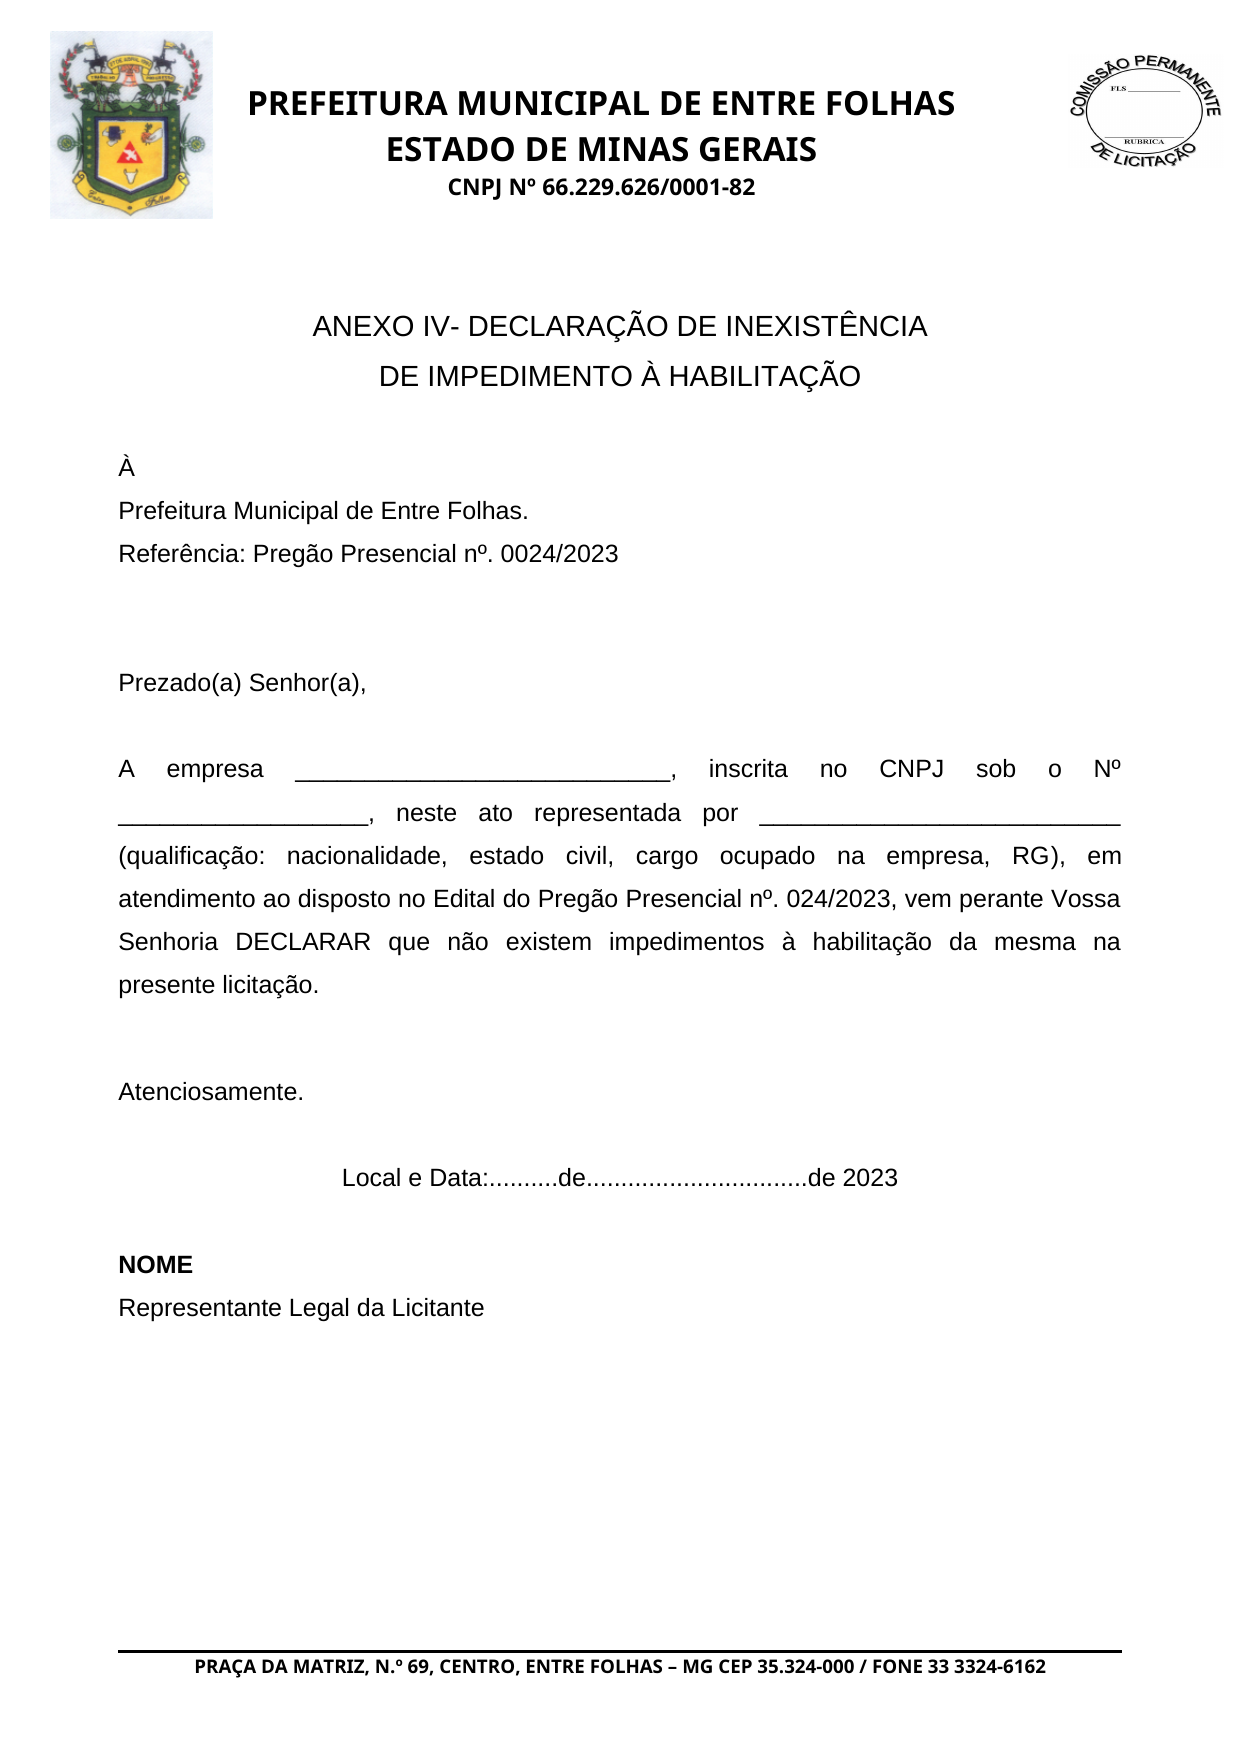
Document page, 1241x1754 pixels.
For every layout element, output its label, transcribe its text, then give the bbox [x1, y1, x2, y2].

text ANEXO IV- DECLARAÇÃO DE INEXISTÊNCIA [118, 309, 1122, 342]
picture [50, 31, 213, 219]
picture [1068, 54, 1224, 168]
text DE IMPEDIMENTO À HABILITAÇÃO [118, 359, 1122, 393]
text Atenciosamente. [118, 1077, 1122, 1106]
text À [118, 452, 1122, 481]
text Prezado(a) Senhor(a), [118, 668, 1122, 697]
text NOME [118, 1249, 1122, 1278]
text Prefeitura Municipal de Entre Folhas. [118, 496, 1122, 524]
text A empresa ___________________________, inscrita no CNPJ sob o Nº __________________, neste ato representada por __________________________ (qualificação: nacionalidade, estado civil, cargo ocupado na empresa, RG), em atendimento ao disposto no Edital do Pregão Presencial nº. 024/2023, vem perante Vossa Senhoria DECLARAR que não existem impedimentos à habilitação da mesma na presente licitação. [118, 754, 1122, 999]
text Representante Legal da Licitante [118, 1293, 1122, 1321]
text Referência: Pregão Presencial nº. 0024/2023 [118, 539, 1122, 567]
text Local e Data:..........de................................de 2023 [118, 1163, 1122, 1192]
